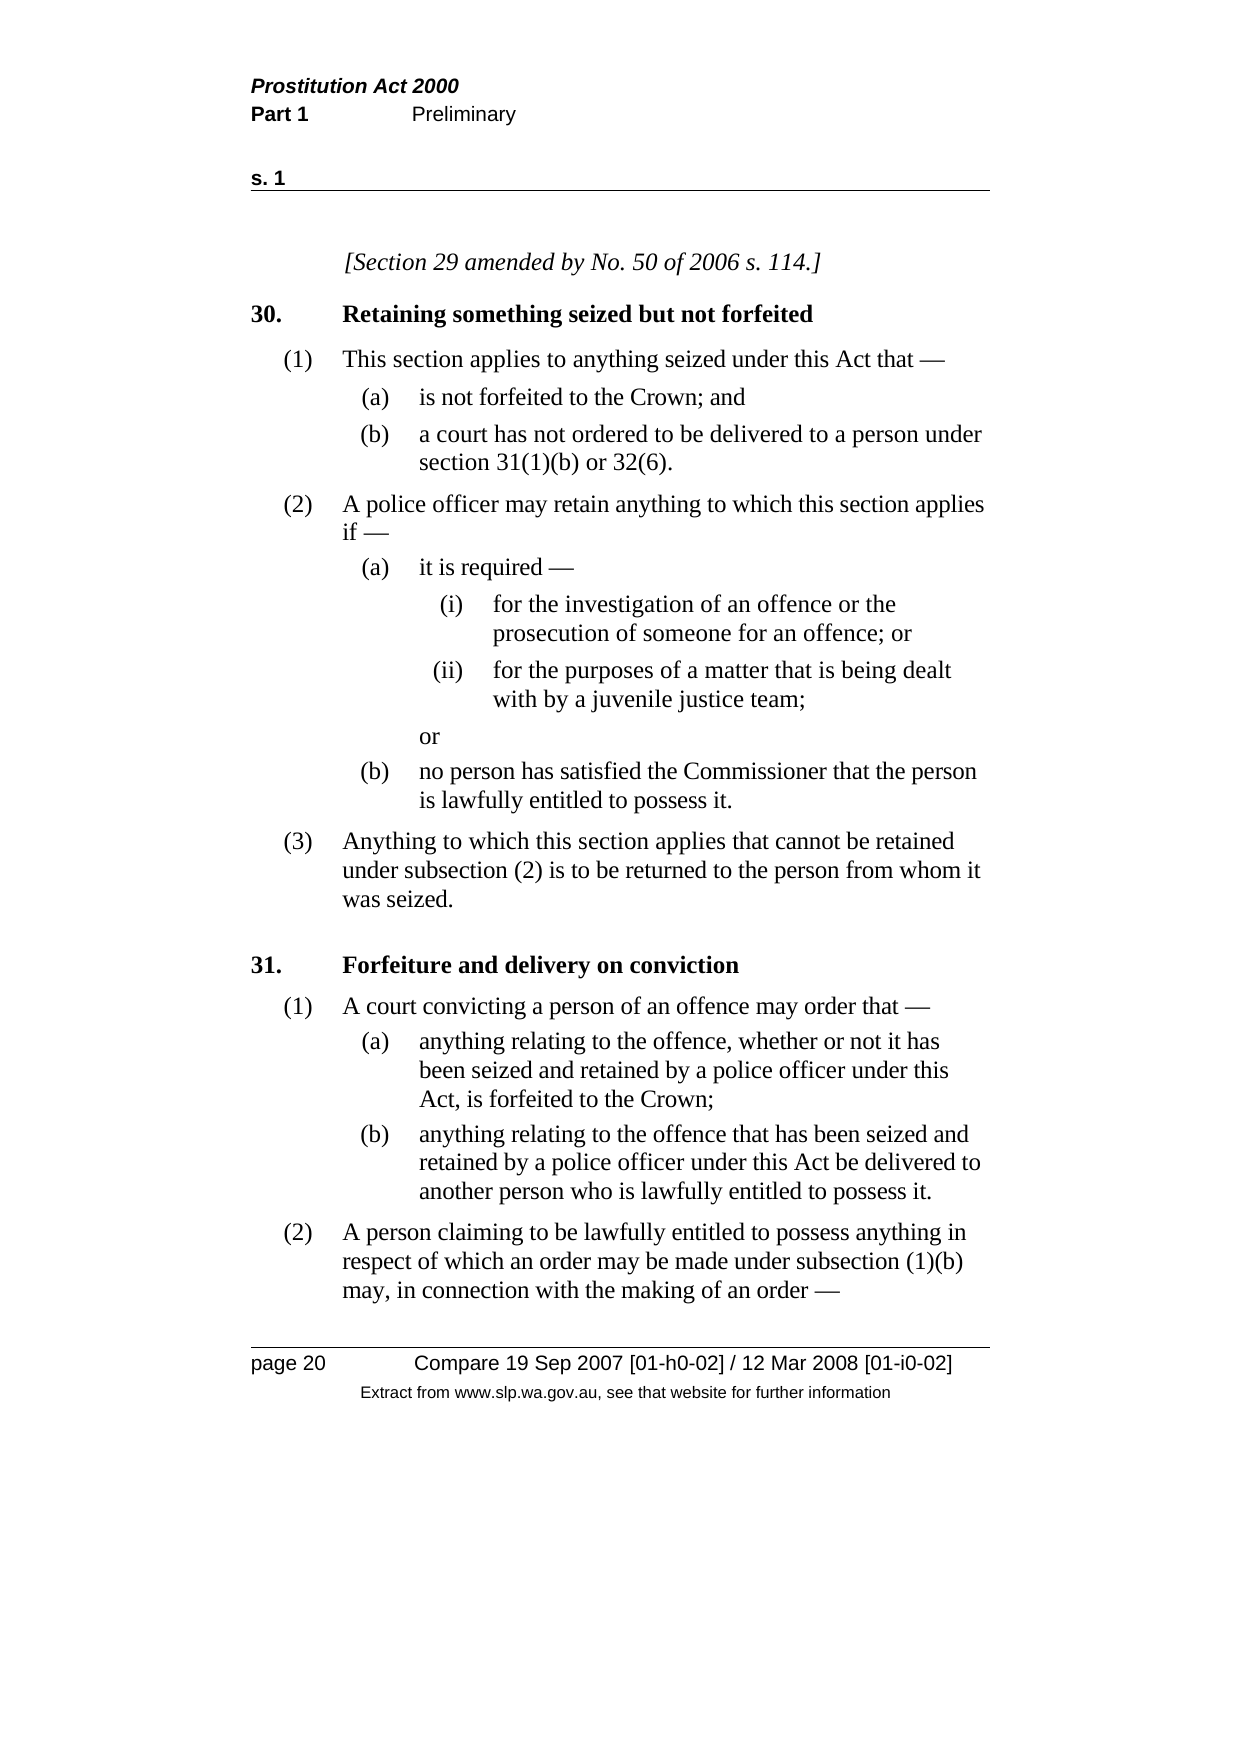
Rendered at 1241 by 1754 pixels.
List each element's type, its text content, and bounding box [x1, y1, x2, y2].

text (a) anything relating to the offence, whether or not it has been seized and retained by a police officer under this Act, is forfeited to the Crown; [251, 1026, 990, 1112]
subtitle 31. Forfeiture and delivery on conviction [251, 950, 990, 979]
text (1) This section applies to anything seized under this Act that — [251, 344, 990, 373]
text (b) a court has not ordered to be delivered to a person under section 31(1)(b) or 32(6). [251, 419, 990, 476]
subtitle 30. Retaining something seized but not forfeited [251, 299, 990, 328]
text (a) it is required — [251, 552, 990, 581]
text (1) A court convicting a person of an offence may order that — [251, 991, 990, 1020]
text (ii) for the purposes of a matter that is being dealt with by a juvenile justice team; [251, 655, 990, 713]
text (b) anything relating to the offence that has been seized and retained by a police officer under this Act be delivered to another person who is lawfully entitled to possess it. [251, 1119, 990, 1205]
text (a) is not forfeited to the Crown; and [251, 382, 990, 410]
text [Section 29 amended by No. 50 of 2006 s. 114.] [251, 247, 990, 276]
text (2) A police officer may retain anything to which this section applies if — [251, 489, 990, 546]
text (2) A person claiming to be lawfully entitled to possess anything in respect of which an order may be made under subsection (1)(b) may, in connection with the making of an order — [251, 1217, 990, 1304]
text (i) for the investigation of an offence or the prosecution of someone for an offence; or [251, 589, 990, 647]
text (3) Anything to which this section applies that cannot be retained under subsection (2) is to be returned to the person from whom it was seized. [251, 826, 990, 912]
text (b) no person has satisfied the Commissioner that the person is lawfully entitled to possess it. [251, 756, 990, 814]
text or [251, 721, 990, 750]
